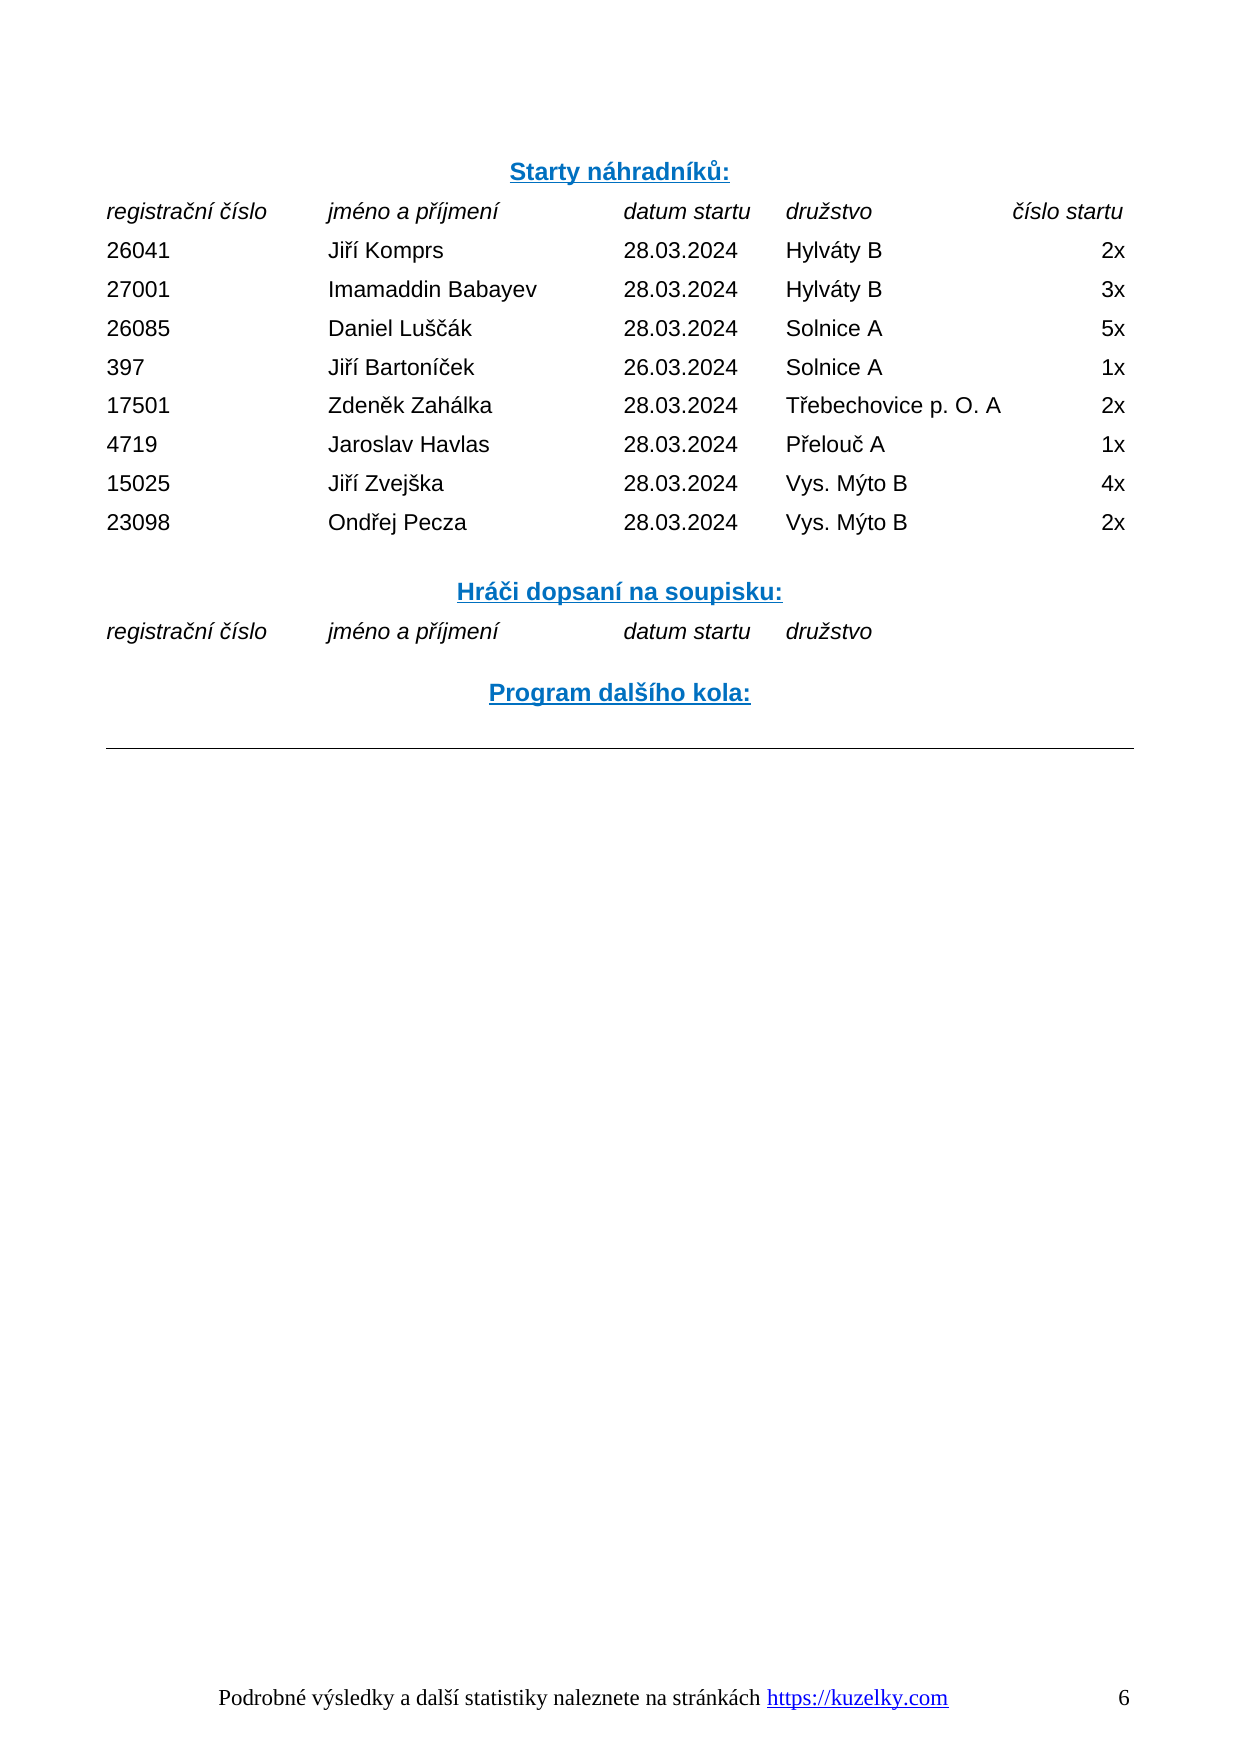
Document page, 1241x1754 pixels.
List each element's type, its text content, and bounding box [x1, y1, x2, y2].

text Program dalšího kola: [94, 678, 1145, 707]
text 27001 Imamaddin Babayev 28.03.2024 Hylváty B 3x [106, 276, 1134, 302]
text registrační číslo jméno a příjmení datum startu družstvo číslo startu [106, 198, 1134, 224]
text 4719 Jaroslav Havlas 28.03.2024 Přelouč A 1x [106, 431, 1134, 458]
text 23098 Ondřej Pecza 28.03.2024 Vys. Mýto B 2x [106, 509, 1134, 535]
text 17501 Zdeněk Zahálka 28.03.2024 Třebechovice p. O. A 2x [106, 392, 1134, 419]
text Starty náhradníků: [94, 157, 1145, 186]
text Hráči dopsaní na soupisku: [94, 548, 1145, 605]
text registrační číslo jméno a příjmení datum startu družstvo [106, 618, 1134, 644]
text 15025 Jiří Zvejška 28.03.2024 Vys. Mýto B 4x [106, 470, 1134, 497]
text 397 Jiří Bartoníček 26.03.2024 Solnice A 1x [106, 354, 1134, 380]
text 26085 Daniel Luščák 28.03.2024 Solnice A 5x [106, 315, 1134, 341]
text 26041 Jiří Komprs 28.03.2024 Hylváty B 2x [106, 237, 1134, 263]
